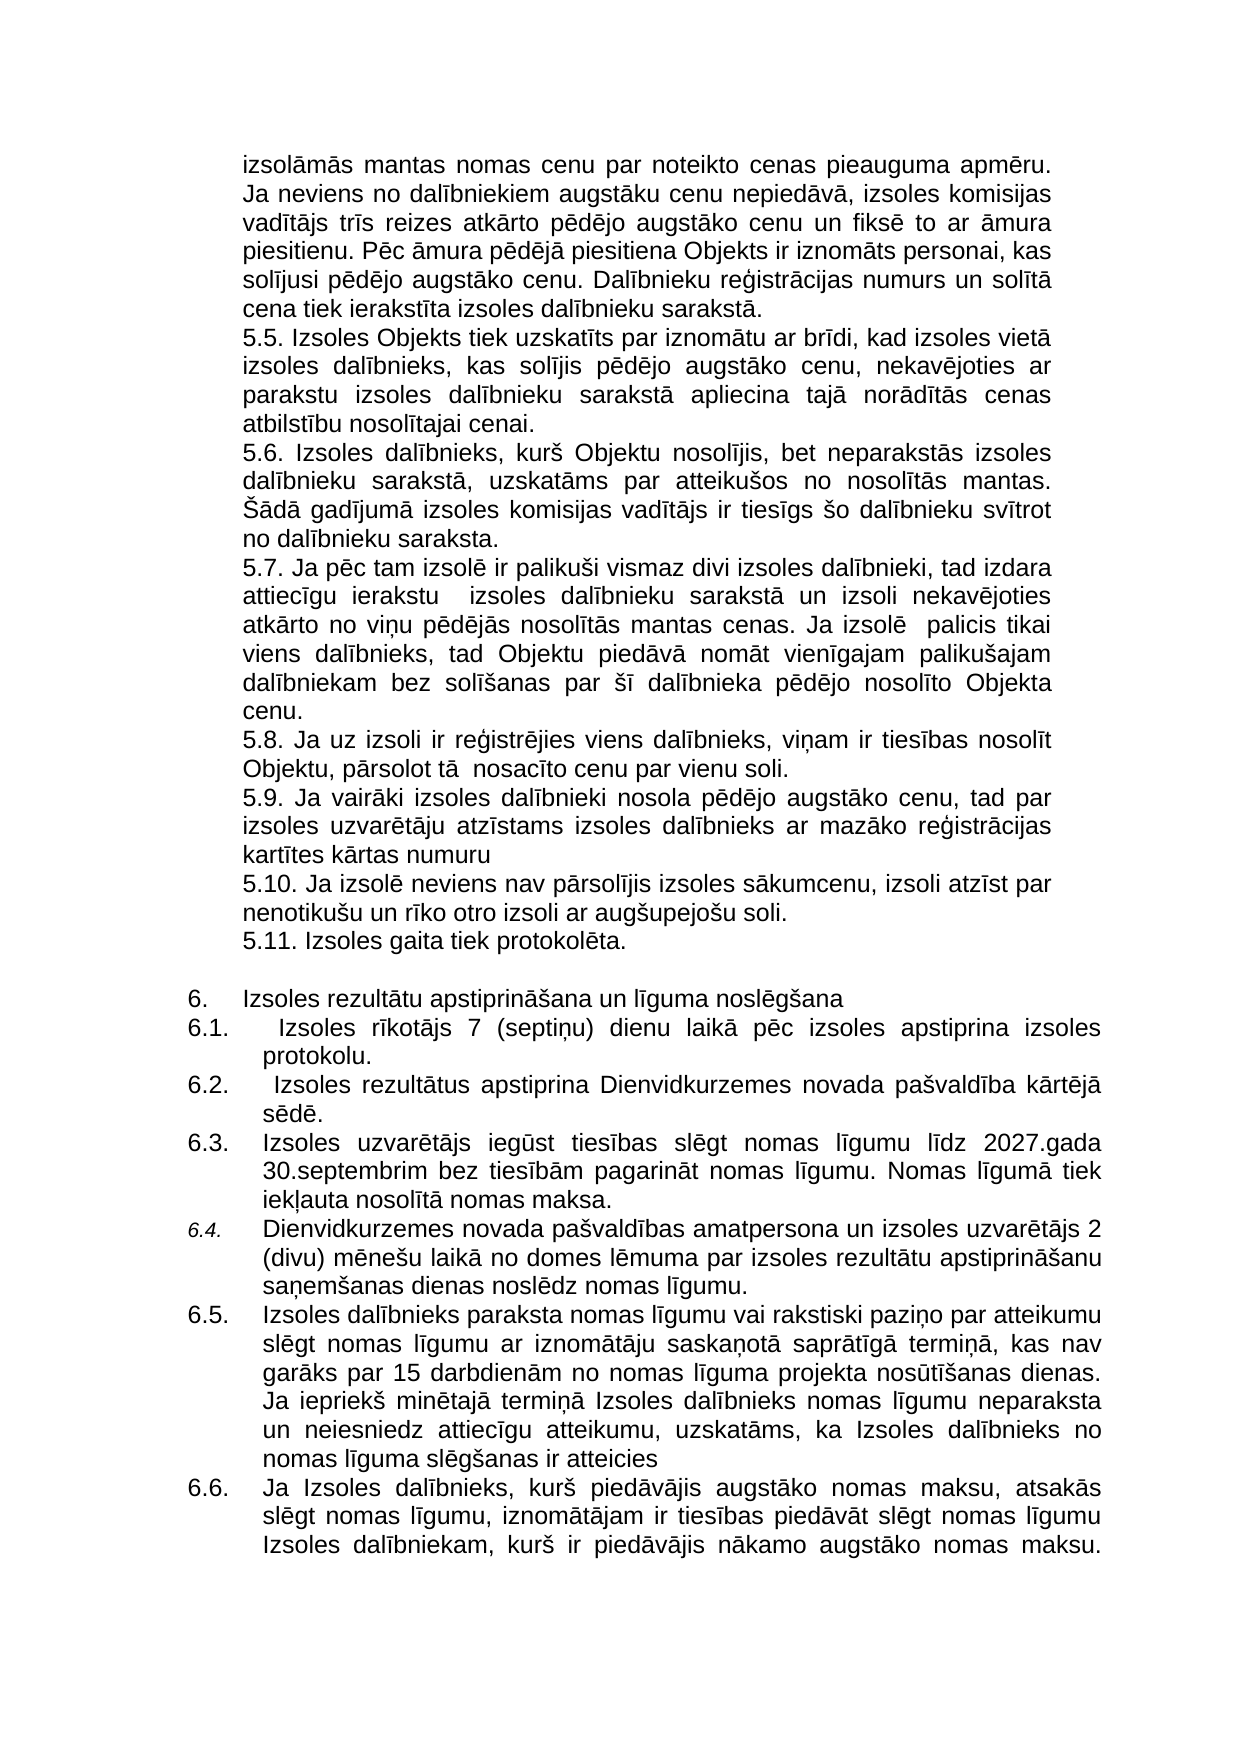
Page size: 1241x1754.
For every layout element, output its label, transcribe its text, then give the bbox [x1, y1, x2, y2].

text 5.11. Izsoles gaita tiek protokolēta. [242, 926, 1103, 955]
list Dienvidkurzemes novada pašvaldības amatpersona un izsoles uzvarētājs 2 (divu) mēnešu laikā no domes lēmuma par izsoles rezultātu apstiprināšanu saņemšanas dienas noslēdz nomas līgumu. [187, 1214, 1103, 1300]
list 5.8. Ja uz izsoli ir reģistrējies viens dalībnieks, viņam ir tiesības nosolīt Objektu, pārsolot tā nosacīto cenu par vienu soli. [242, 725, 1053, 782]
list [242, 150, 1053, 322]
list 5.7. Ja pēc tam izsolē ir palikuši vismaz divi izsoles dalībnieki, tad izdara attiecīgu ierakstu izsoles dalībnieku sarakstā un izsoli nekavējoties atkārto no viņu pēdējās nosolītās mantas cenas. Ja izsolē palicis tikai viens dalībnieks, tad Objektu piedāvā nomāt vienīgajam palikušajam dalībniekam bez solīšanas par šī dalībnieka pēdējo nosolīto Objekta cenu. [242, 552, 1053, 725]
list 5.5. Izsoles Objekts tiek uzskatīts par iznomātu ar brīdi, kad izsoles vietā izsoles dalībnieks, kas solījis pēdējo augstāko cenu, nekavējoties ar parakstu izsoles dalībnieku sarakstā apliecina tajā norādītās cenas atbilstību nosolītajai cenai. [242, 322, 1053, 437]
list 5.9. Ja vairāki izsoles dalībnieki nosola pēdējo augstāko cenu, tad par izsoles uzvarētāju atzīstams izsoles dalībnieks ar mazāko reģistrācijas kartītes kārtas numuru [242, 782, 1053, 869]
list Izsoles rīkotājs 7 (septiņu) dienu laikā pēc izsoles apstiprina izsoles protokolu. [187, 1012, 1103, 1070]
list 5.6. Izsoles dalībnieks, kurš Objektu nosolījis, bet neparakstās izsoles dalībnieku sarakstā, uzskatāms par atteikušos no nosolītās mantas. Šādā gadījumā izsoles komisijas vadītājs ir tiesīgs šo dalībnieku svītrot no dalībnieku saraksta. [242, 437, 1053, 552]
list Izsoles rezultātu apstiprināšana un līguma noslēgšana [187, 984, 1103, 1012]
list Izsoles uzvarētājs iegūst tiesības slēgt nomas līgumu līdz 2027.gada 30.septembrim bez tiesībām pagarināt nomas līgumu. Nomas līgumā tiek iekļauta nosolītā nomas maksa. [187, 1127, 1103, 1214]
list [187, 1472, 1103, 1559]
list Izsoles rezultātus apstiprina Dienvidkurzemes novada pašvaldība kārtējā sēdē. [187, 1070, 1103, 1127]
list 5.10. Ja izsolē neviens nav pārsolījis izsoles sākumcenu, izsoli atzīst par nenotikušu un rīko otro izsoli ar augšupejošu soli. [242, 869, 1053, 926]
list Izsoles dalībnieks paraksta nomas līgumu vai rakstiski paziņo par atteikumu slēgt nomas līgumu ar iznomātāju saskaņotā saprātīgā termiņā, kas nav garāks par 15 darbdienām no nomas līguma projekta nosūtīšanas dienas. Ja iepriekš minētajā termiņā Izsoles dalībnieks nomas līgumu neparaksta un neiesniedz attiecīgu atteikumu, uzskatāms, ka Izsoles dalībnieks no nomas līguma slēgšanas ir atteicies [187, 1300, 1103, 1472]
